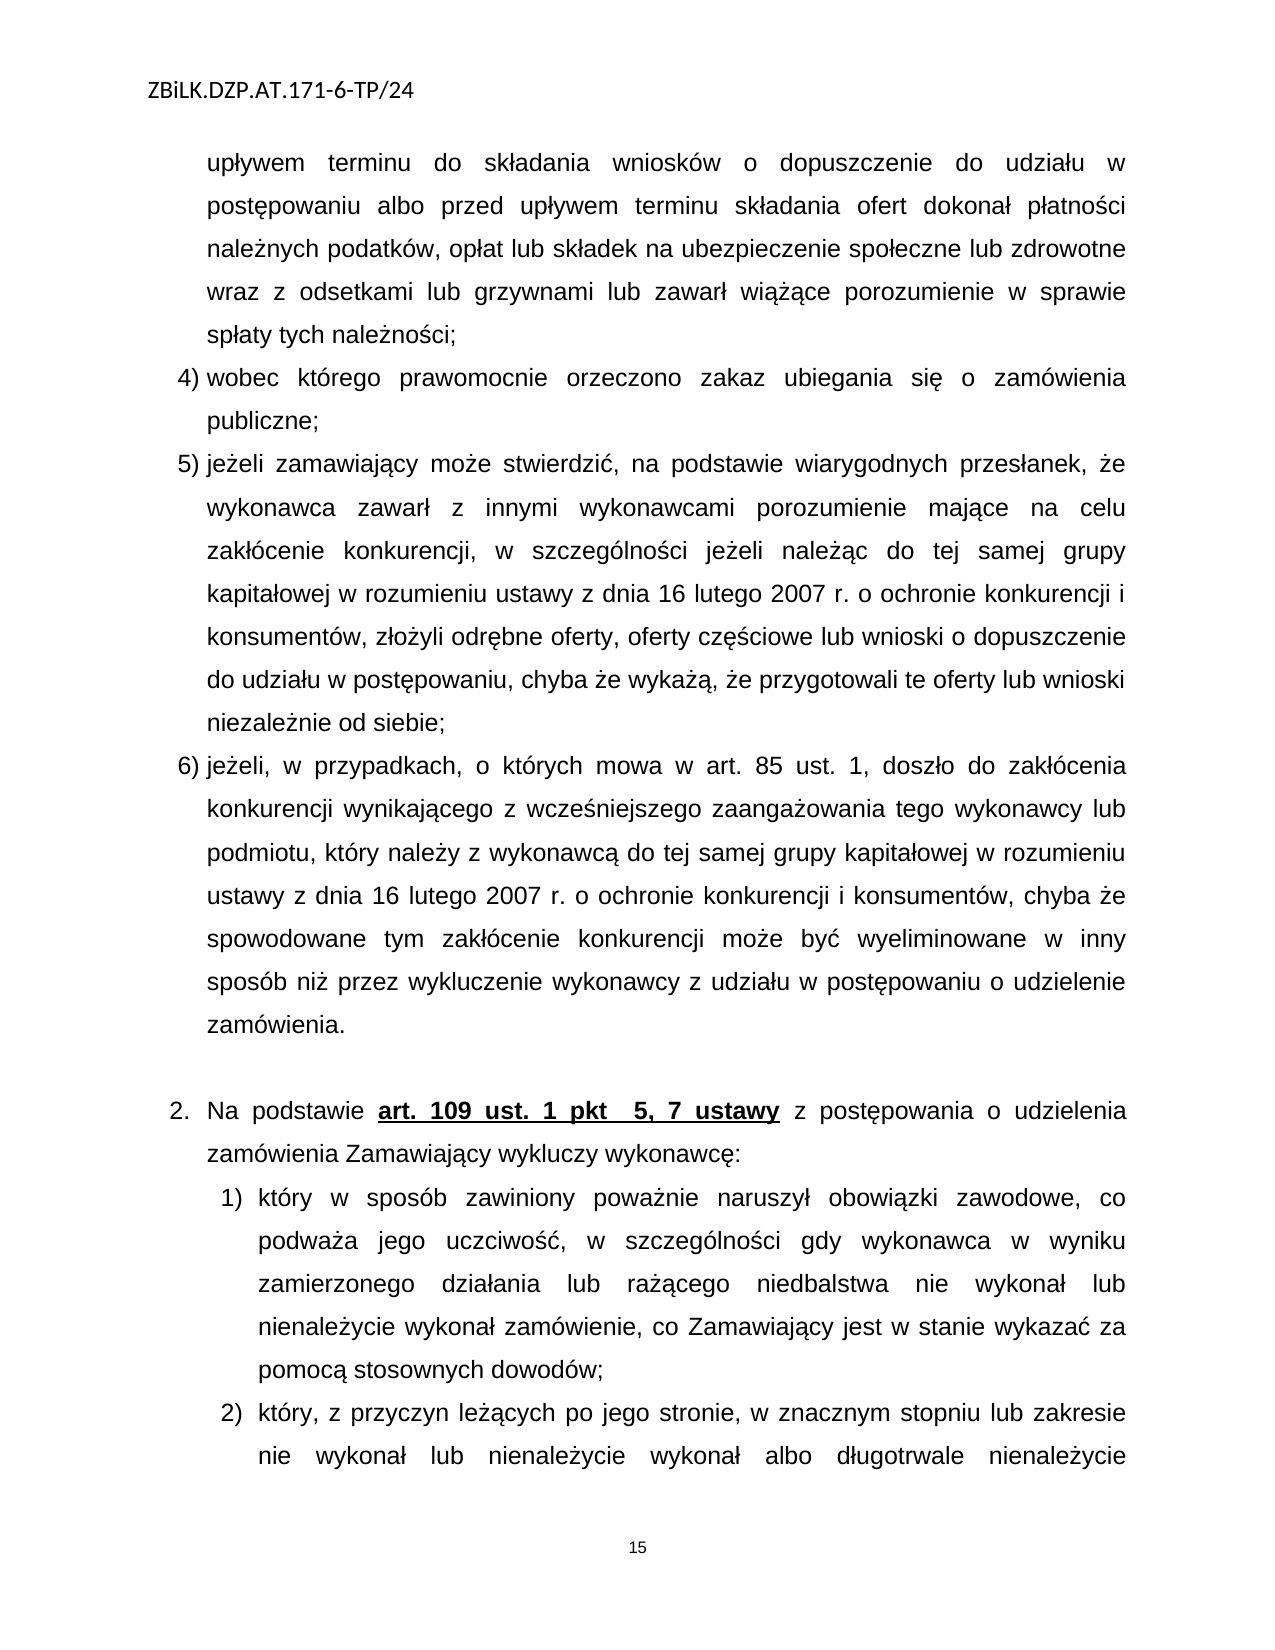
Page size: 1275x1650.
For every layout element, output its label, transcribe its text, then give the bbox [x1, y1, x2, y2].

list Na podstawie art. 109 ust. 1 pkt 5, 7 ustawy z postępowania o udzielenia zamówienia Zamawiający wykluczy wykonawcę: [169, 1096, 1127, 1168]
list 6) jeżeli, w przypadkach, o których mowa w art. 85 ust. 1, doszło do zakłócenia konkurencji wynikającego z wcześniejszego zaangażowania tego wykonawcy lub podmiotu, który należy z wykonawcą do tej samej grupy kapitałowej w rozumieniu ustawy z dnia 16 lutego 2007 r. o ochronie konkurencji i konsumentów, chyba że spowodowane tym zakłócenie konkurencji może być wyeliminowane w inny sposób niż przez wykluczenie wykonawcy z udziału w postępowaniu o udzielenie zamówienia. [177, 751, 1127, 1039]
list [177, 148, 1127, 349]
list 4) wobec którego prawomocnie orzeczono zakaz ubiegania się o zamówienia publiczne; [177, 363, 1127, 435]
list który w sposób zawiniony poważnie naruszył obowiązki zawodowe, co podważa jego uczciwość, w szczególności gdy wykonawca w wyniku zamierzonego działania lub rażącego niedbalstwa nie wykonał lub nienależycie wykonał zamówienie, co Zamawiający jest w stanie wykazać za pomocą stosownych dowodów; [220, 1183, 1127, 1384]
list 5) jeżeli zamawiający może stwierdzić, na podstawie wiarygodnych przesłanek, że wykonawca zawarł z innymi wykonawcami porozumienie mające na celu zakłócenie konkurencji, w szczególności jeżeli należąc do tej samej grupy kapitałowej w rozumieniu ustawy z dnia 16 lutego 2007 r. o ochronie konkurencji i konsumentów, złożyli odrębne oferty, oferty częściowe lub wnioski o dopuszczenie do udziału w postępowaniu, chyba że wykażą, że przygotowali te oferty lub wnioski niezależnie od siebie; [177, 449, 1127, 737]
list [220, 1398, 1127, 1470]
